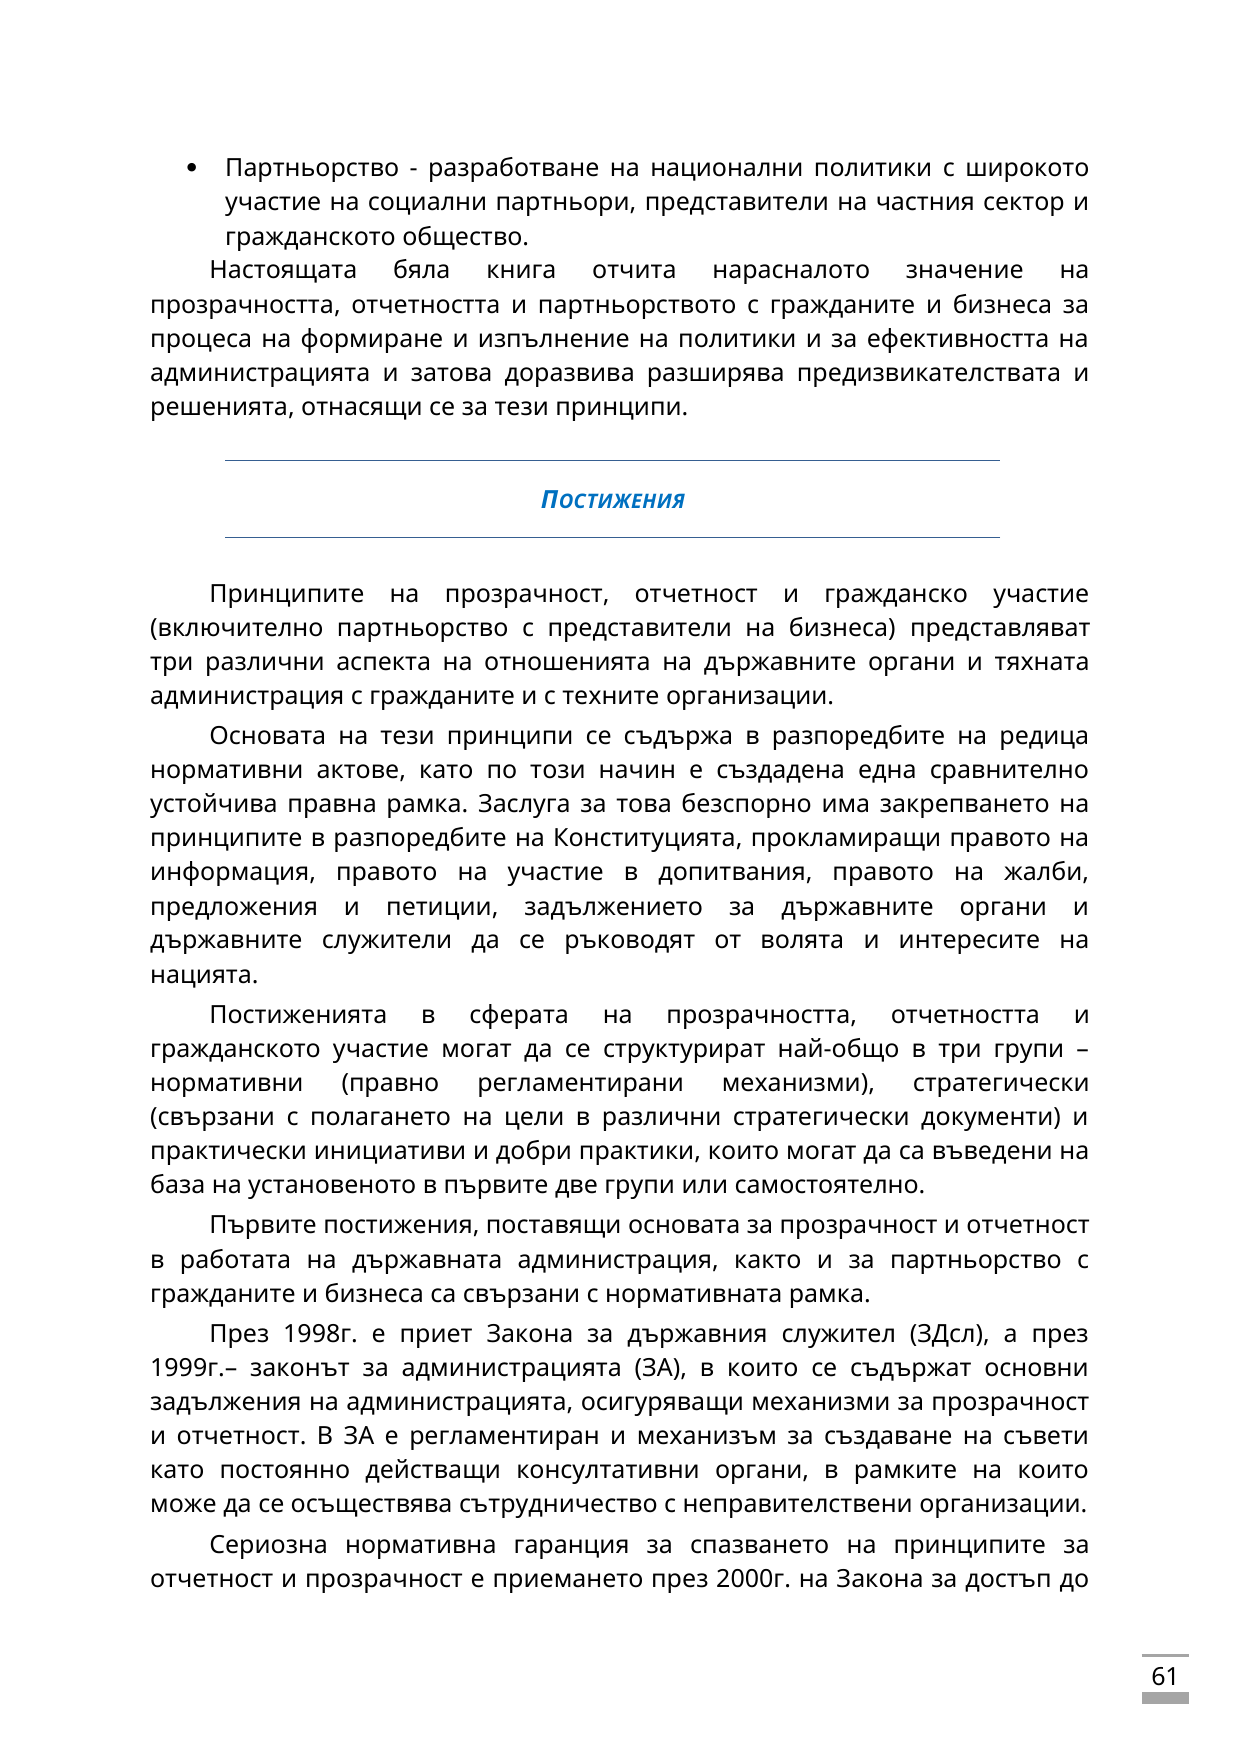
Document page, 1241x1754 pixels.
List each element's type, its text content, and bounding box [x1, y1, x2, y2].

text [150, 1526, 1090, 1594]
text Първите постижения, поставящи основата за прозрачност и отчетност в работата на държавната администрация, както и за партньорство с гражданите и бизнеса са свързани с нормативната рамка. [150, 1207, 1090, 1309]
text Основата на тези принципи се съдържа в разпоредбите на редица нормативни актове, като по този начин е създадена една сравнително устойчива правна рамка. Заслуга за това безспорно има закрепването на принципите в разпоредбите на Конституцията, прокламиращи правото на информация, правото на участие в допитвания, правото на жалби, предложения и петиции, задължението за държавните органи и държавните служители да се ръководят от волята и интересите на нацията. [150, 718, 1090, 990]
text Постиженията в сферата на прозрачността, отчетността и гражданското участие могат да се структурират най-общо в три групи – нормативни (правно регламентирани механизми), стратегически (свързани с полагането на цели в различни стратегически документи) и практически инициативи и добри практики, които могат да са въведени на база на установеното в първите две групи или самостоятелно. [150, 997, 1090, 1201]
list Партньорство - разработване на национални политики с широкото участие на социални партньори, представители на частния сектор и гражданското общество. [187, 150, 1090, 252]
text Принципите на прозрачност, отчетност и гражданско участие (включително партньорство с представители на бизнеса) представляват три различни аспекта на отношенията на държавните органи и тяхната администрация с гражданите и с техните организации. [150, 575, 1090, 712]
text През 1998г. е приет Закона за държавния служител (ЗДсл), а през 1999г.– законът за администрацията (ЗА), в които се съдържат основни задължения на администрацията, осигуряващи механизми за прозрачност и отчетност. В ЗА е регламентиран и механизъм за създаване на съвети като постоянно действащи консултативни органи, в рамките на които може да се осъществява сътрудничество с неправителствени организации. [150, 1316, 1090, 1520]
text Постижения [225, 461, 1000, 537]
text Настоящата бяла книга отчита нарасналото значение на прозрачността, отчетността и партньорството с гражданите и бизнеса за процеса на формиране и изпълнение на политики и за ефективността на администрацията и затова доразвива разширява предизвикателствата и решенията, отнасящи се за тези принципи. [150, 252, 1090, 422]
